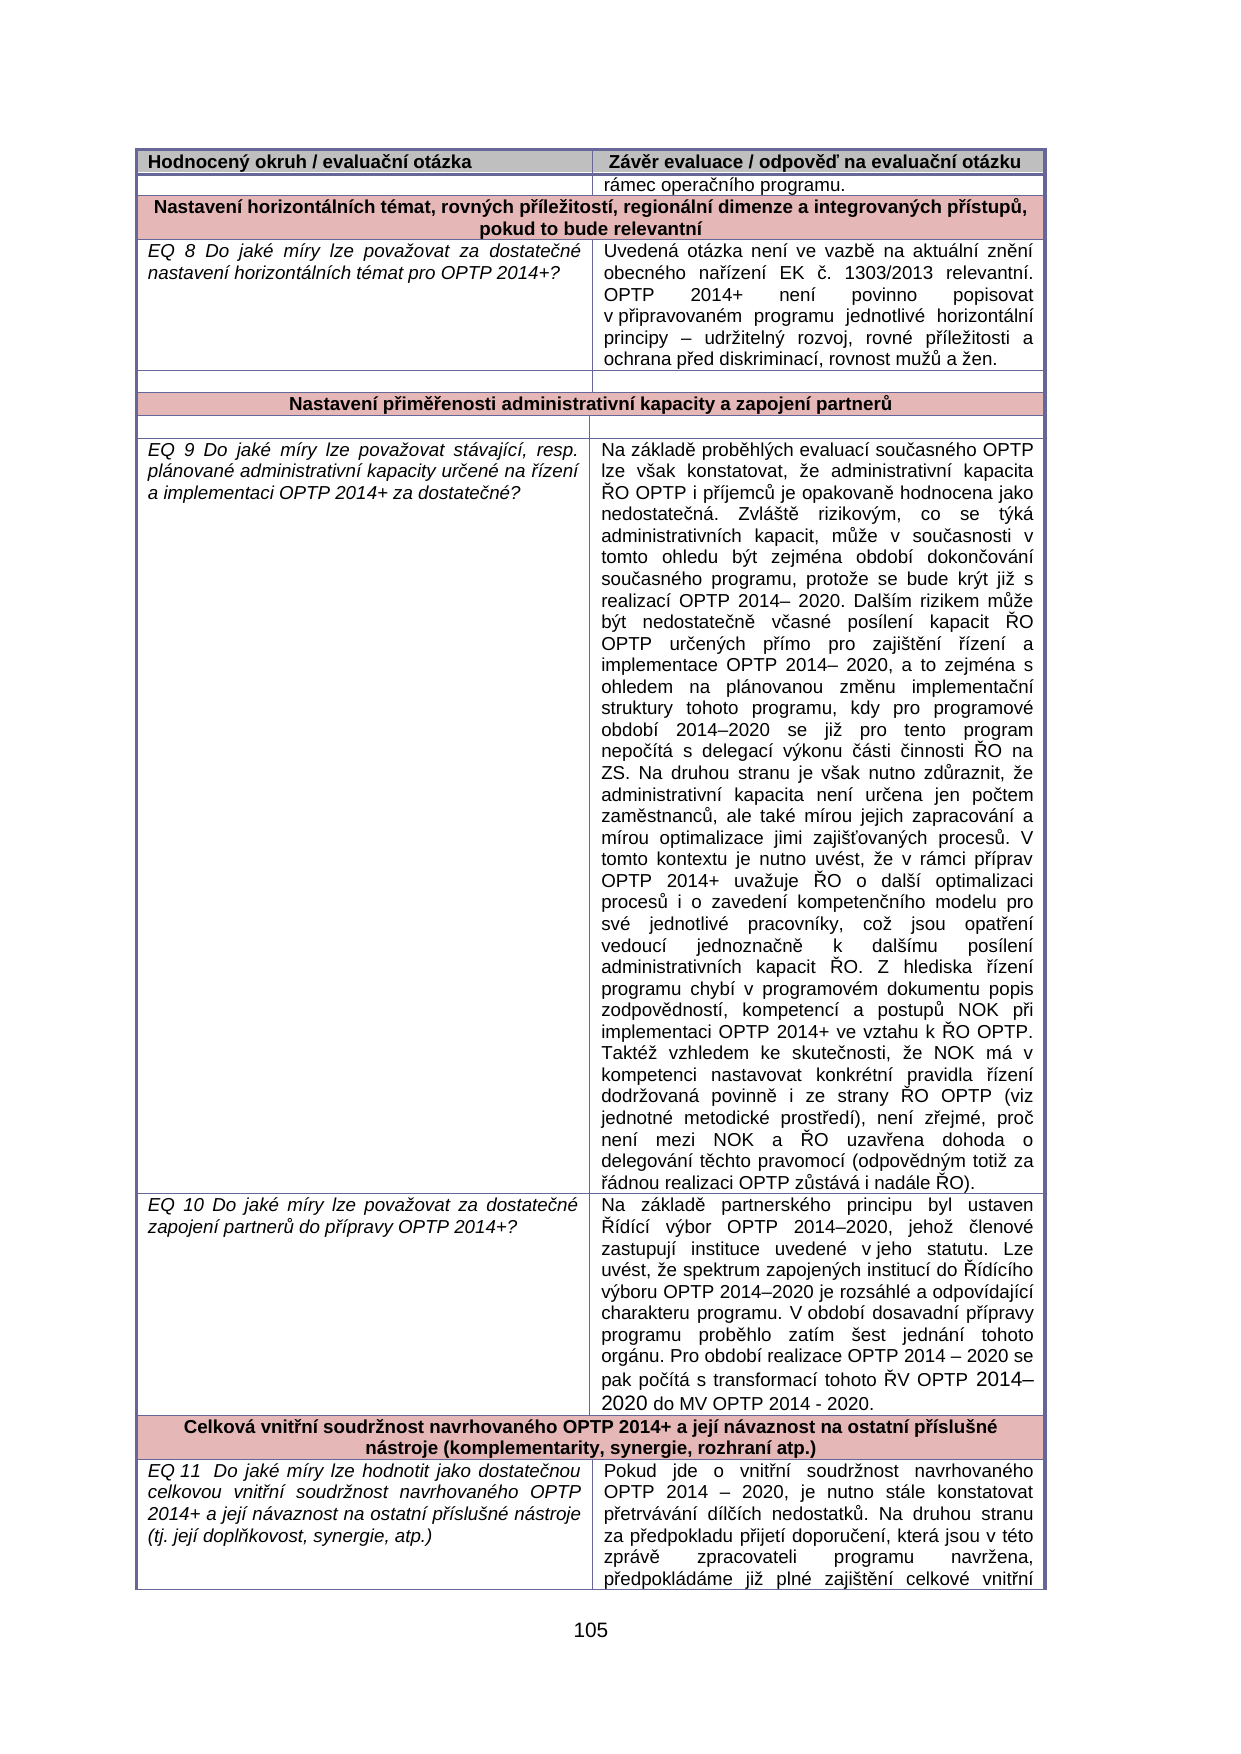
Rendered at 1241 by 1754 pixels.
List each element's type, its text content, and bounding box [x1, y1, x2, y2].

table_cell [593, 176, 1043, 195]
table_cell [593, 1460, 1043, 1589]
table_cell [138, 1460, 592, 1589]
table_cell EQ 10 Do jaké míry lze považovat za dostatečné zapojení partnerů do přípravy OPTP 2014+? [138, 1194, 589, 1414]
table_header Závěr evaluace / odpověď na evaluační otázku [593, 151, 1043, 172]
table_cell [138, 371, 592, 392]
table_cell EQ 9 Do jaké míry lze považovat stávající, resp. plánované administrativní kapacity určené na řízení a implementaci OPTP 2014+ za dostatečné? [138, 439, 589, 1193]
table_header Hodnocený okruh / evaluační otázka [138, 151, 592, 172]
table_cell Celková vnitřní soudržnost navrhovaného OPTP 2014+ a její návaznost na ostatní příslušné nástroje (komplementarity, synergie, rozhraní atp.) [138, 1416, 1043, 1459]
table_cell Na základě partnerského principu byl ustaven Řídící výbor OPTP 2014–2020, jehož členové zastupují instituce uvedené v jeho statutu. Lze uvést, že spektrum zapojených institucí do Řídícího výboru OPTP 2014–2020 je rozsáhlé a odpovídající charakteru programu. V období dosavadní přípravy programu proběhlo zatím šest jednání tohoto orgánu. Pro období realizace OPTP 2014 – 2020 se pak počítá s transformací tohoto ŘV OPTP 2014–2020 do MV OPTP 2014 - 2020. [590, 1194, 1043, 1414]
table_cell [593, 371, 1043, 392]
table_cell Na základě proběhlých evaluací současného OPTP lze však konstatovat, že administrativní kapacita ŘO OPTP i příjemců je opakovaně hodnocena jako nedostatečná. Zvláště rizikovým, co se týká administrativních kapacit, může v současnosti v tomto ohledu být zejména období dokončování současného programu, protože se bude krýt již s realizací OPTP 2014– 2020. Dalším rizikem může být nedostatečně včasné posílení kapacit ŘO OPTP určených přímo pro zajištění řízení a implementace OPTP 2014– 2020, a to zejména s ohledem na plánovanou změnu implementační struktury tohoto programu, kdy pro programové období 2014–2020 se již pro tento program nepočítá s delegací výkonu části činnosti ŘO na ZS. Na druhou stranu je však nutno zdůraznit, že administrativní kapacita není určena jen počtem zaměstnanců, ale také mírou jejich zapracování a mírou optimalizace jimi zajišťovaných procesů. V tomto kontextu je nutno uvést, že v rámci příprav OPTP 2014+ uvažuje ŘO o další optimalizaci procesů i o zavedení kompetenčního modelu pro své jednotlivé pracovníky, což jsou opatření vedoucí jednoznačně k dalšímu posílení administrativních kapacit ŘO. Z hlediska řízení programu chybí v programovém dokumentu popis zodpovědností, kompetencí a postupů NOK při implementaci OPTP 2014+ ve vztahu k ŘO OPTP. Taktéž vzhledem ke skutečnosti, že NOK má v kompetenci nastavovat konkrétní pravidla řízení dodržovaná povinně i ze strany ŘO OPTP (viz jednotné metodické prostředí), není zřejmé, proč není mezi NOK a ŘO uzavřena dohoda o delegování těchto pravomocí (odpovědným totiž za řádnou realizaci OPTP zůstává i nadále ŘO). [590, 439, 1043, 1193]
table_cell Nastavení horizontálních témat, rovných příležitostí, regionální dimenze a integrovaných přístupů, pokud to bude relevantní [138, 196, 1043, 239]
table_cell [138, 176, 592, 195]
table_cell EQ 8 Do jaké míry lze považovat za dostatečné nastavení horizontálních témat pro OPTP 2014+? [138, 240, 592, 369]
table_cell Uvedená otázka není ve vazbě na aktuální znění obecného nařízení EK č. 1303/2013 relevantní. OPTP 2014+ není povinno popisovat v připravovaném programu jednotlivé horizontální principy – udržitelný rozvoj, rovné příležitosti a ochrana před diskriminací, rovnost mužů a žen. [593, 240, 1043, 369]
table_cell Nastavení přiměřenosti administrativní kapacity a zapojení partnerů [138, 393, 1043, 415]
table_cell [590, 416, 1043, 437]
table_cell [138, 416, 589, 437]
